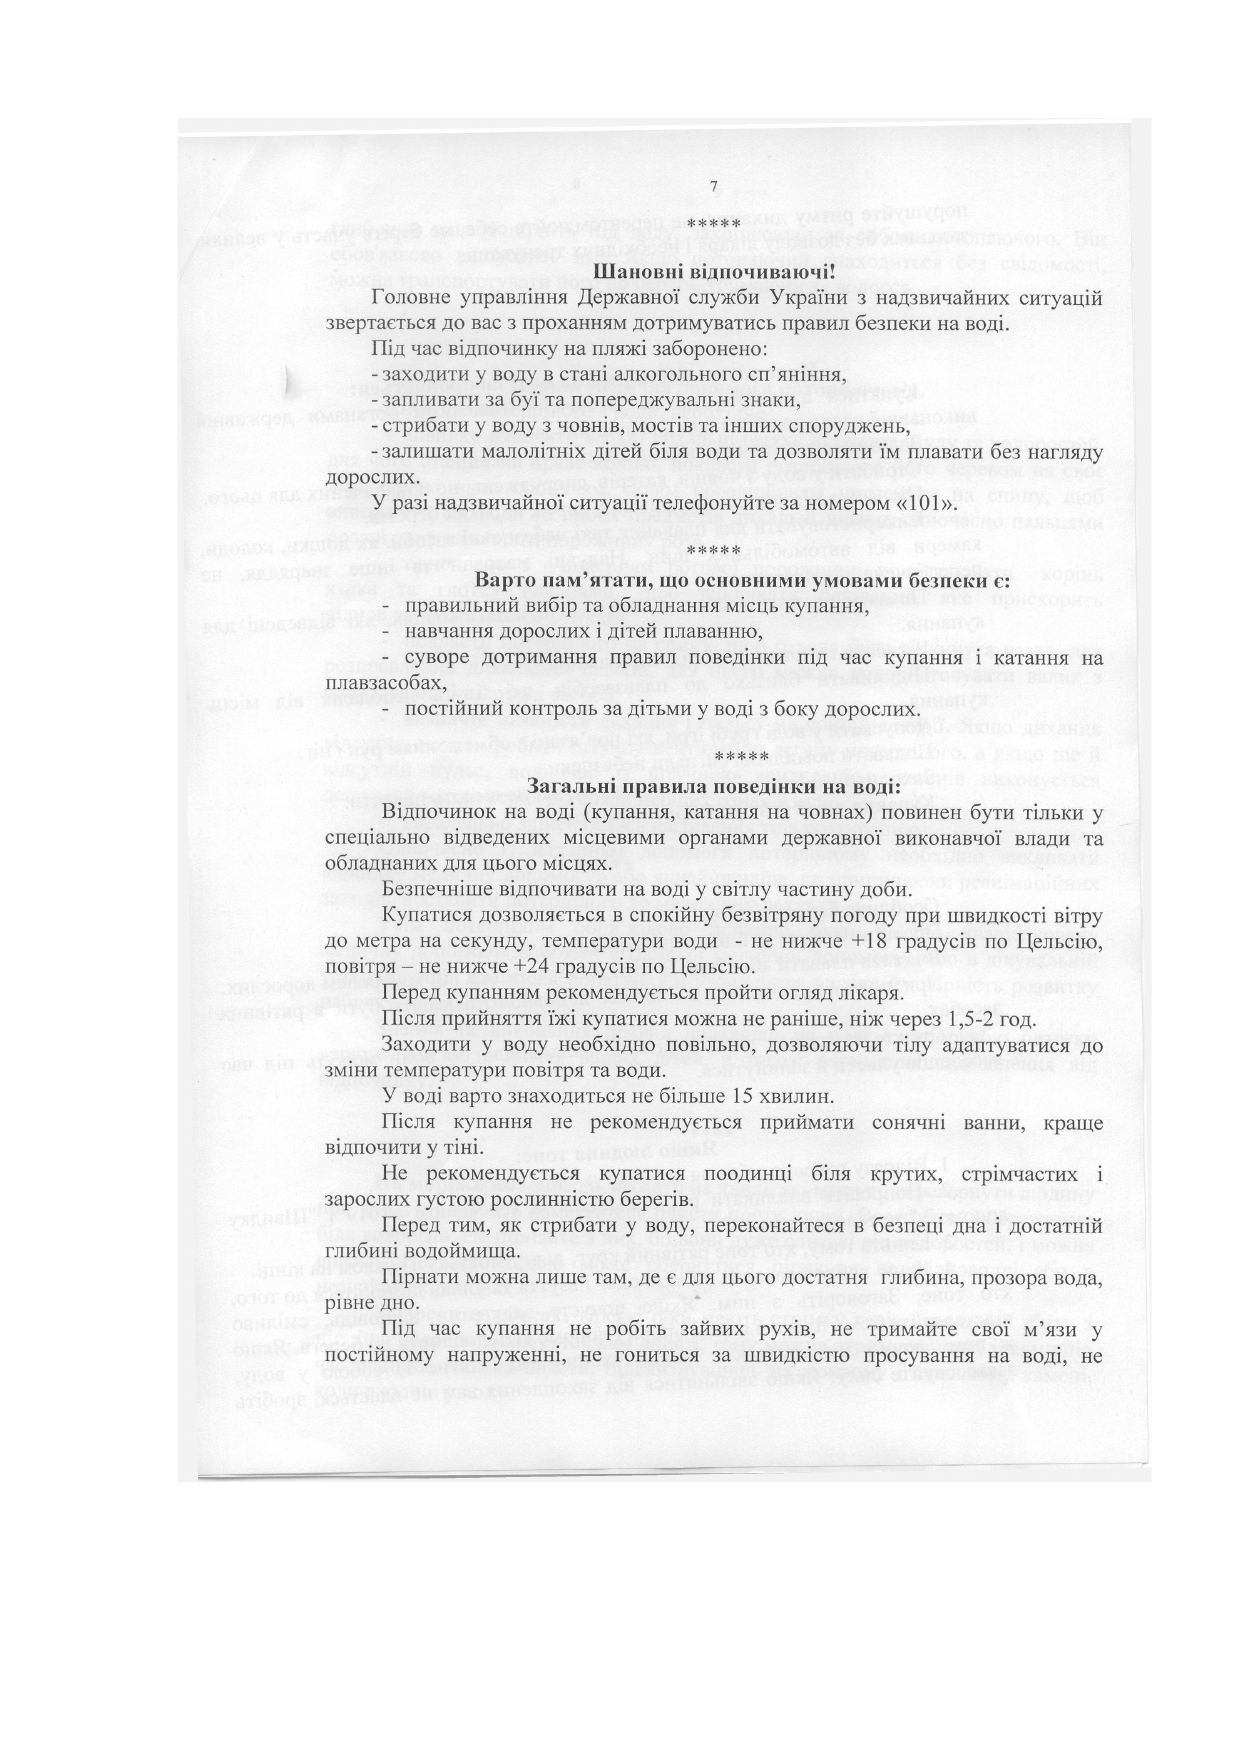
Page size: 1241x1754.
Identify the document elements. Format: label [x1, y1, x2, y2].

picture [177, 118, 1152, 1482]
